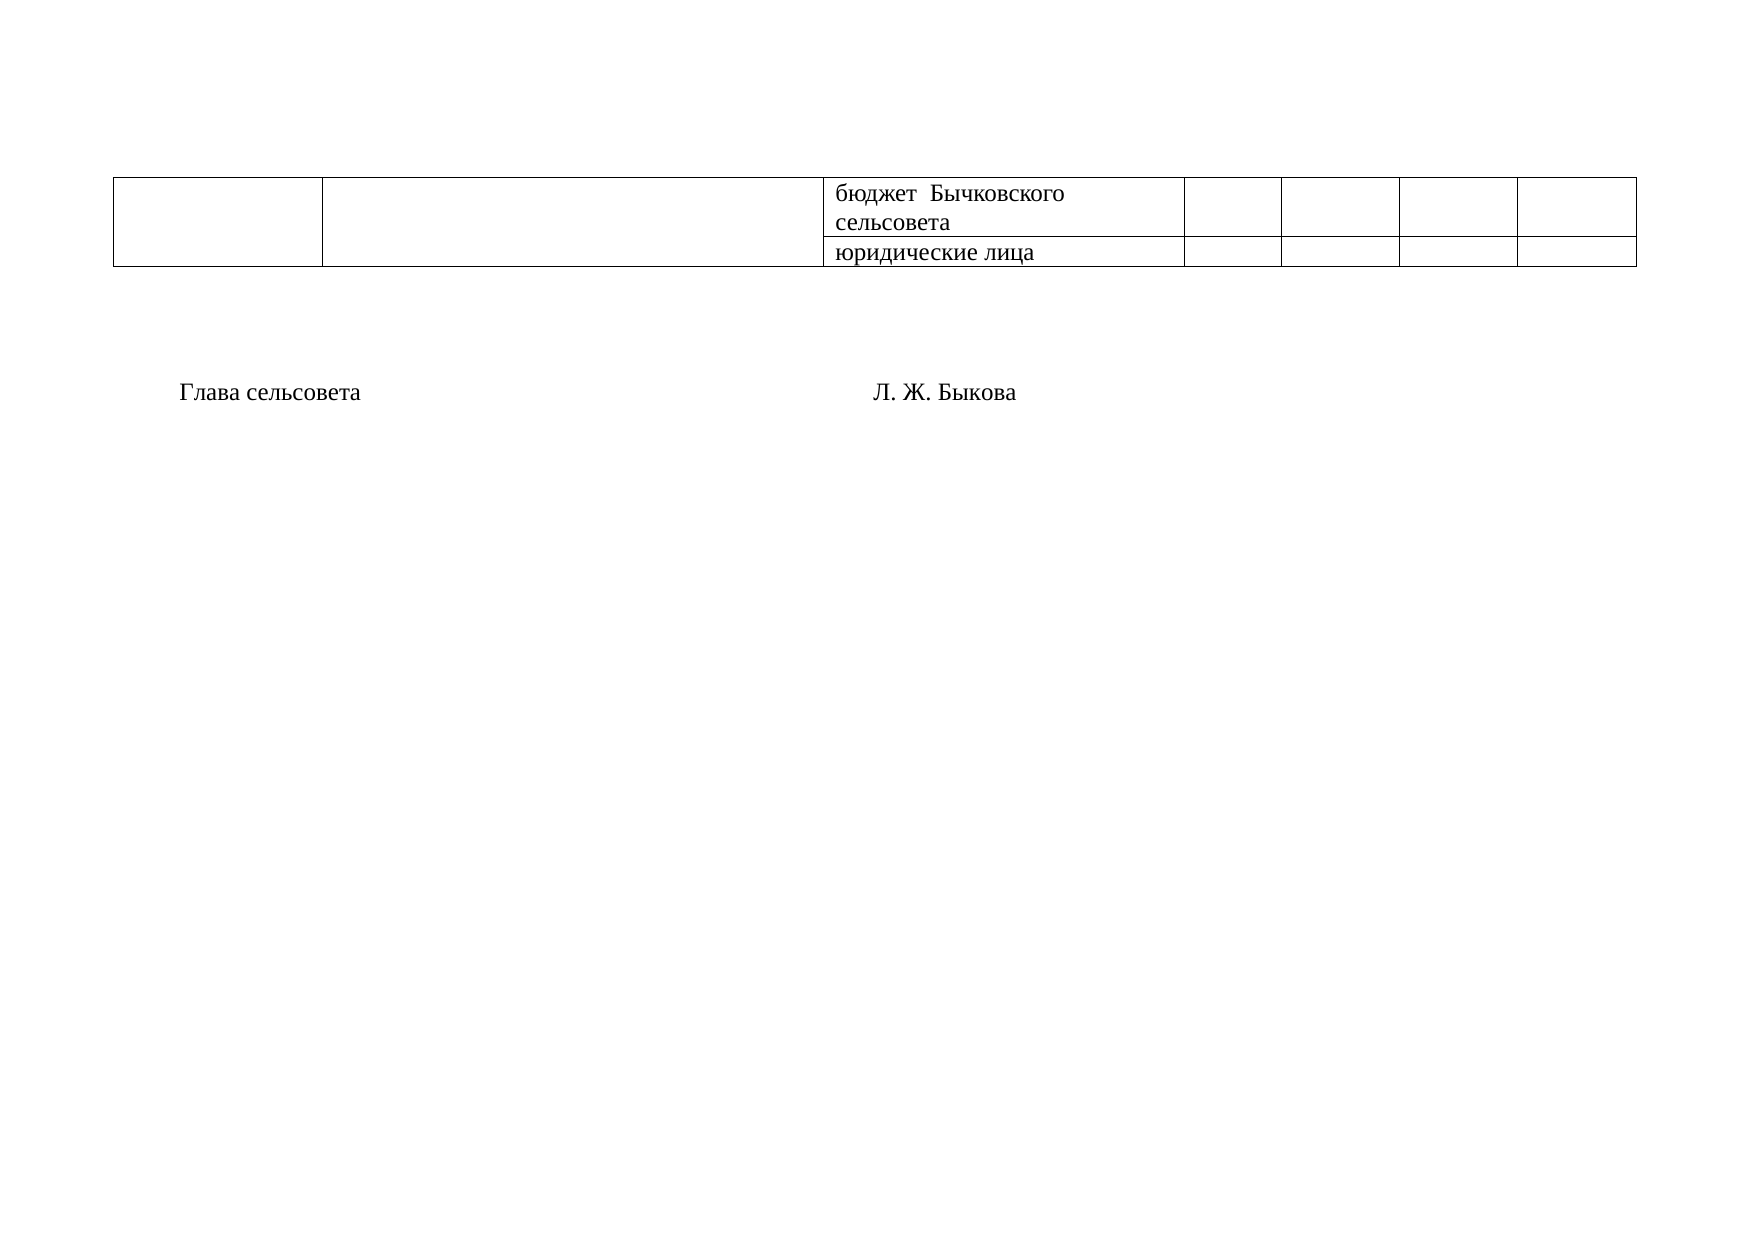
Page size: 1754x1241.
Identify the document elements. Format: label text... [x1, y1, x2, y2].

table_cell [1282, 178, 1399, 236]
table_cell бюджет Бычковского сельсовета [824, 178, 1184, 236]
table_cell [1185, 178, 1281, 236]
table_cell [1282, 237, 1399, 266]
table_cell [1400, 178, 1517, 236]
table_cell [1518, 178, 1636, 236]
table_cell [1518, 237, 1636, 266]
table_cell юридические лица [824, 237, 1184, 266]
text Глава сельсовета Л. Ж. Быкова [158, 377, 1636, 406]
table_cell [1185, 237, 1281, 266]
table_cell [1400, 237, 1517, 266]
